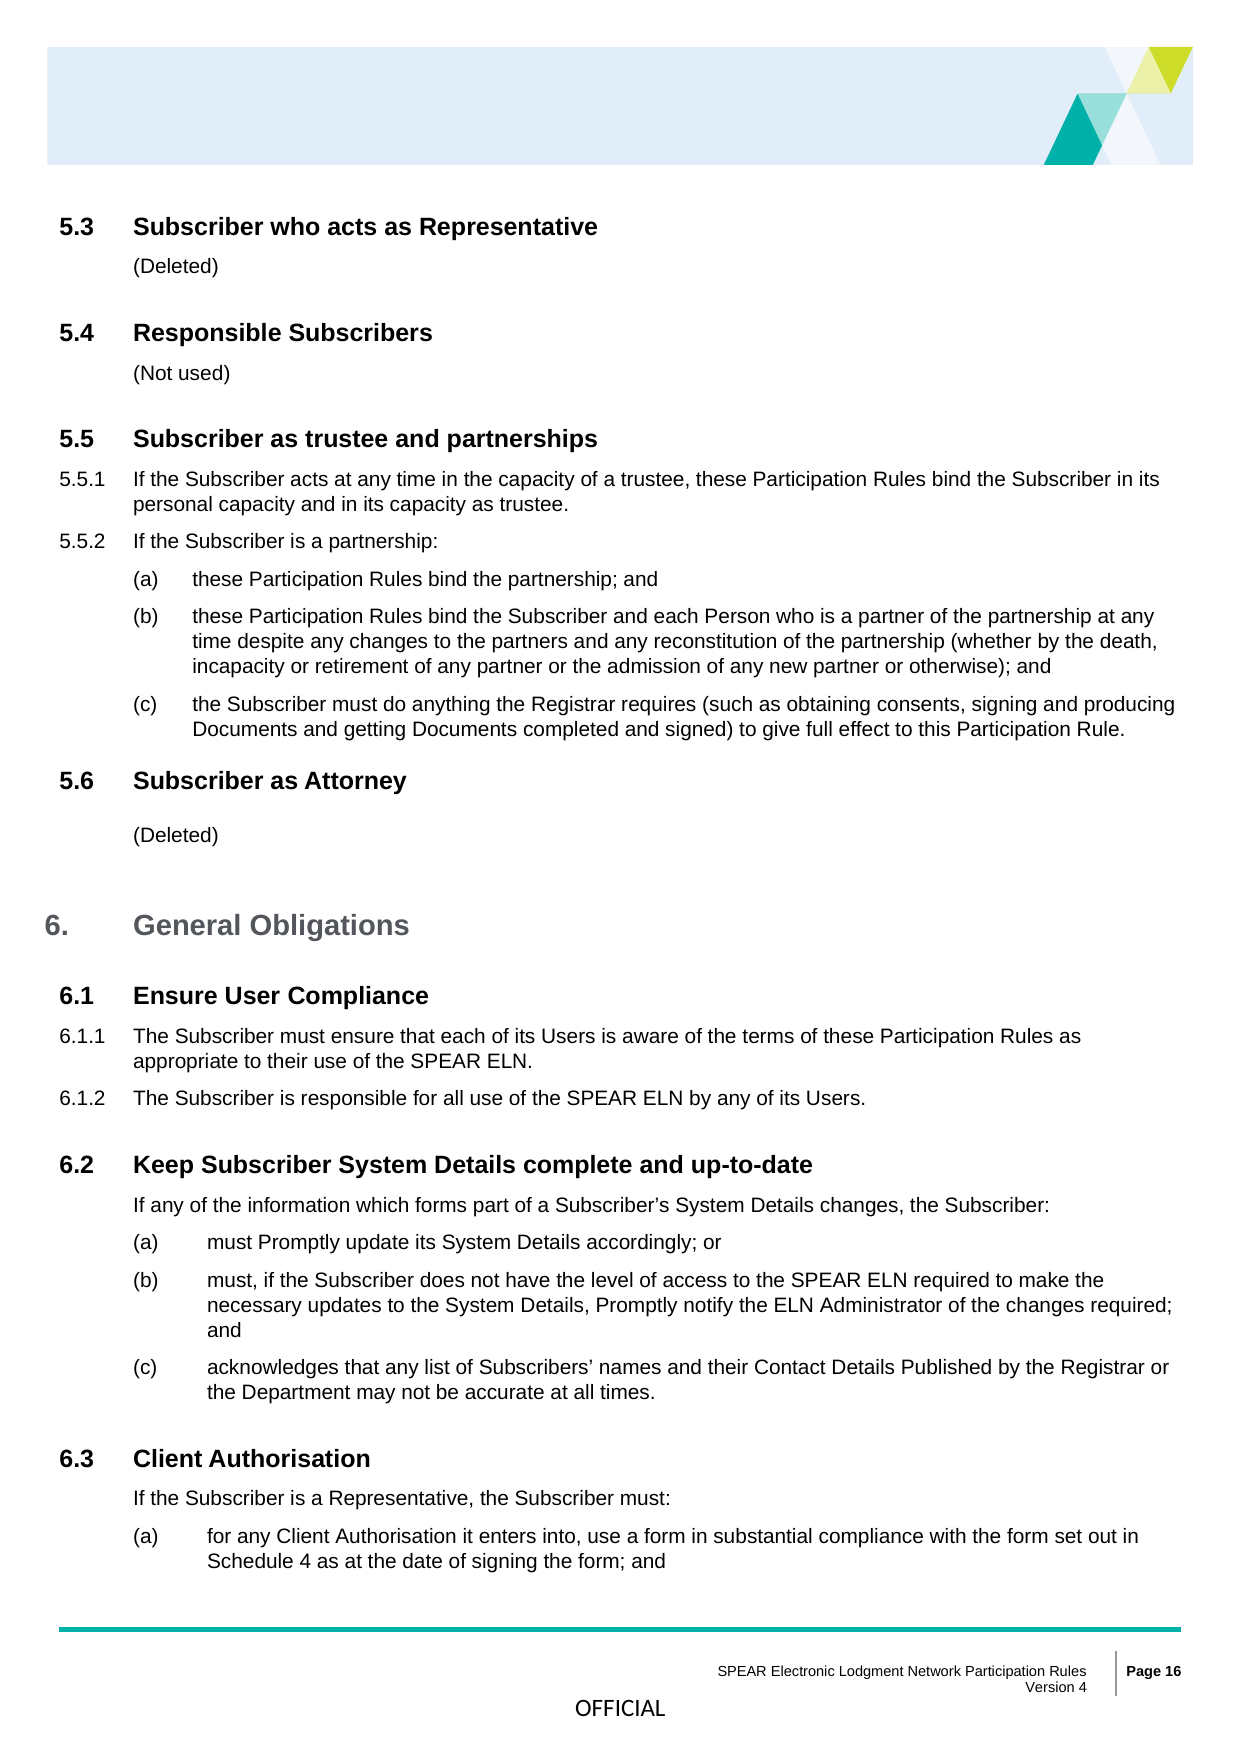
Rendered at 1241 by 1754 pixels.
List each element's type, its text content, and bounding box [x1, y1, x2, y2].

text (b) must, if the Subscriber does not have the level of access to the SPEAR ELN required to make the necessary updates to the System Details, Promptly notify the ELN Administrator of the changes required; and [133, 1266, 1181, 1341]
text (b) these Participation Rules bind the Subscriber and each Person who is a partner of the partnership at any time despite any changes to the partners and any reconstitution of the partnership (whether by the death, incapacity or retirement of any partner or the admission of any new partner or otherwise); and [133, 603, 1181, 678]
list 6.1 Ensure User Compliance [59, 979, 1181, 1010]
list 5.4 Responsible Subscribers [59, 316, 1181, 347]
text (Deleted) [133, 253, 1181, 278]
text (c) acknowledges that any list of Subscribers’ names and their Contact Details Published by the Registrar or the Department may not be accurate at all times. [133, 1354, 1181, 1404]
list 5.3 Subscriber who acts as Representative [59, 209, 1181, 241]
list 6.2 Keep Subscriber System Details complete and up-to-date [59, 1148, 1181, 1179]
text (a) for any Client Authorisation it enters into, use a form in substantial compliance with the form set out in Schedule 4 as at the date of signing the form; and [133, 1523, 1181, 1573]
text 5.5.1 If the Subscriber acts at any time in the capacity of a trustee, these Participation Rules bind the Subscriber in its personal capacity and in its capacity as trustee. [59, 466, 1181, 516]
text (Not used) [133, 359, 1181, 384]
subtitle 6. General Obligations [44, 908, 1181, 941]
text If the Subscriber is a Representative, the Subscriber must: [59, 1485, 1181, 1510]
list 6.3 Client Authorisation [59, 1441, 1181, 1473]
text If any of the information which forms part of a Subscriber’s System Details changes, the Subscriber: [133, 1191, 1181, 1216]
text (a) these Participation Rules bind the partnership; and [133, 566, 1181, 591]
text 5.5.2 If the Subscriber is a partnership: [59, 528, 1181, 553]
text (c) the Subscriber must do anything the Registrar requires (such as obtaining consents, signing and producing Documents and getting Documents completed and signed) to give full effect to this Participation Rule. [133, 691, 1181, 741]
list 5.5 Subscriber as trustee and partnerships [59, 422, 1181, 453]
text 5.6 Subscriber as Attorney [59, 766, 1181, 794]
text (a) must Promptly update its System Details accordingly; or [133, 1229, 1181, 1254]
text (Deleted) [133, 821, 1181, 846]
text 6.1.1 The Subscriber must ensure that each of its Users is aware of the terms of these Participation Rules as appropriate to their use of the SPEAR ELN. [59, 1023, 1181, 1073]
text 6.1.2 The Subscriber is responsible for all use of the SPEAR ELN by any of its Users. [59, 1085, 1181, 1110]
